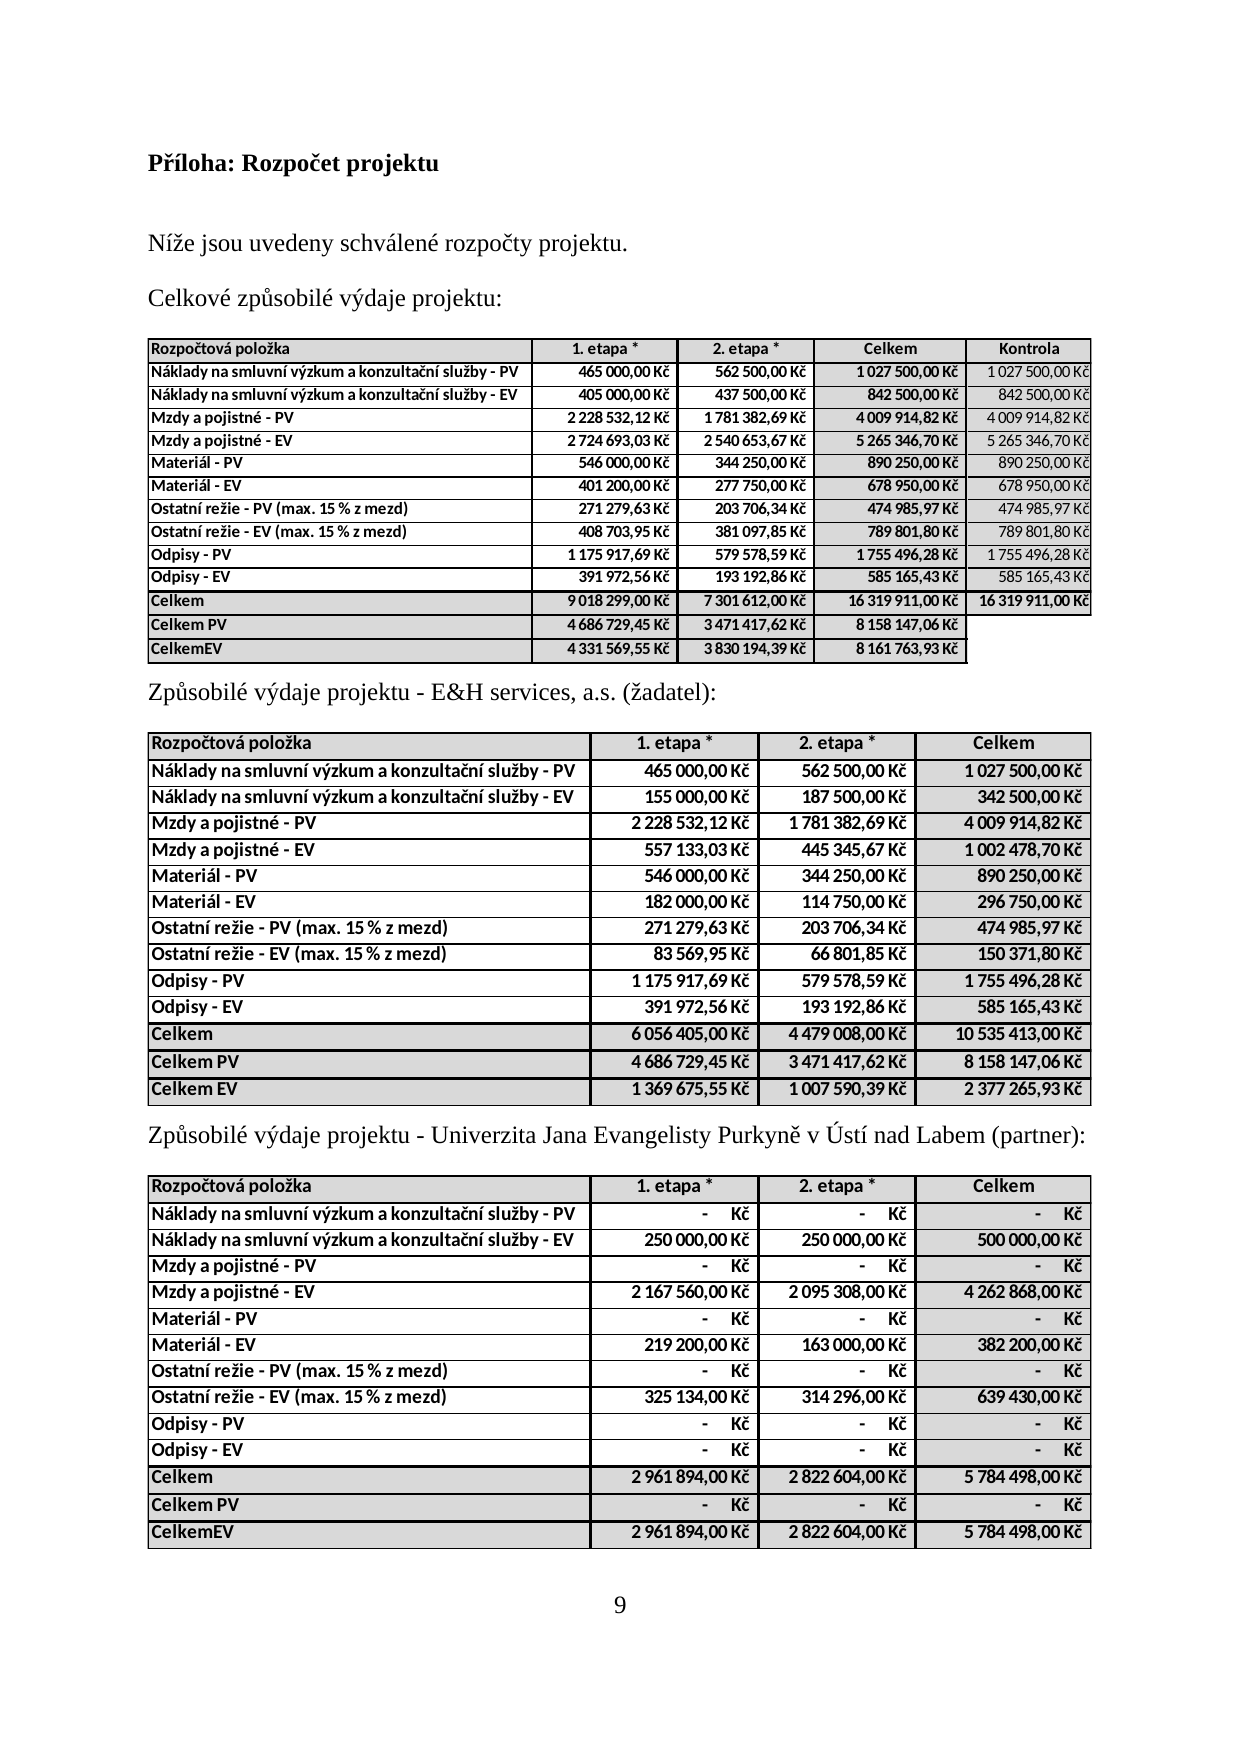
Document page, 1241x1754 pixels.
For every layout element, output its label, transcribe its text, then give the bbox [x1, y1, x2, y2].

text Celkové způsobilé výdaje projektu: [148, 283, 1093, 312]
text Níže jsou uvedeny schválené rozpočty projektu. [148, 228, 1093, 256]
text Příloha: Rozpočet projektu [148, 148, 1093, 176]
text Způsobilé výdaje projektu - E&H services, a.s. (žadatel): [148, 677, 1093, 705]
text Způsobilé výdaje projektu - Univerzita Jana Evangelisty Purkyně v Ústí nad Labem (partner): [148, 1120, 1093, 1148]
